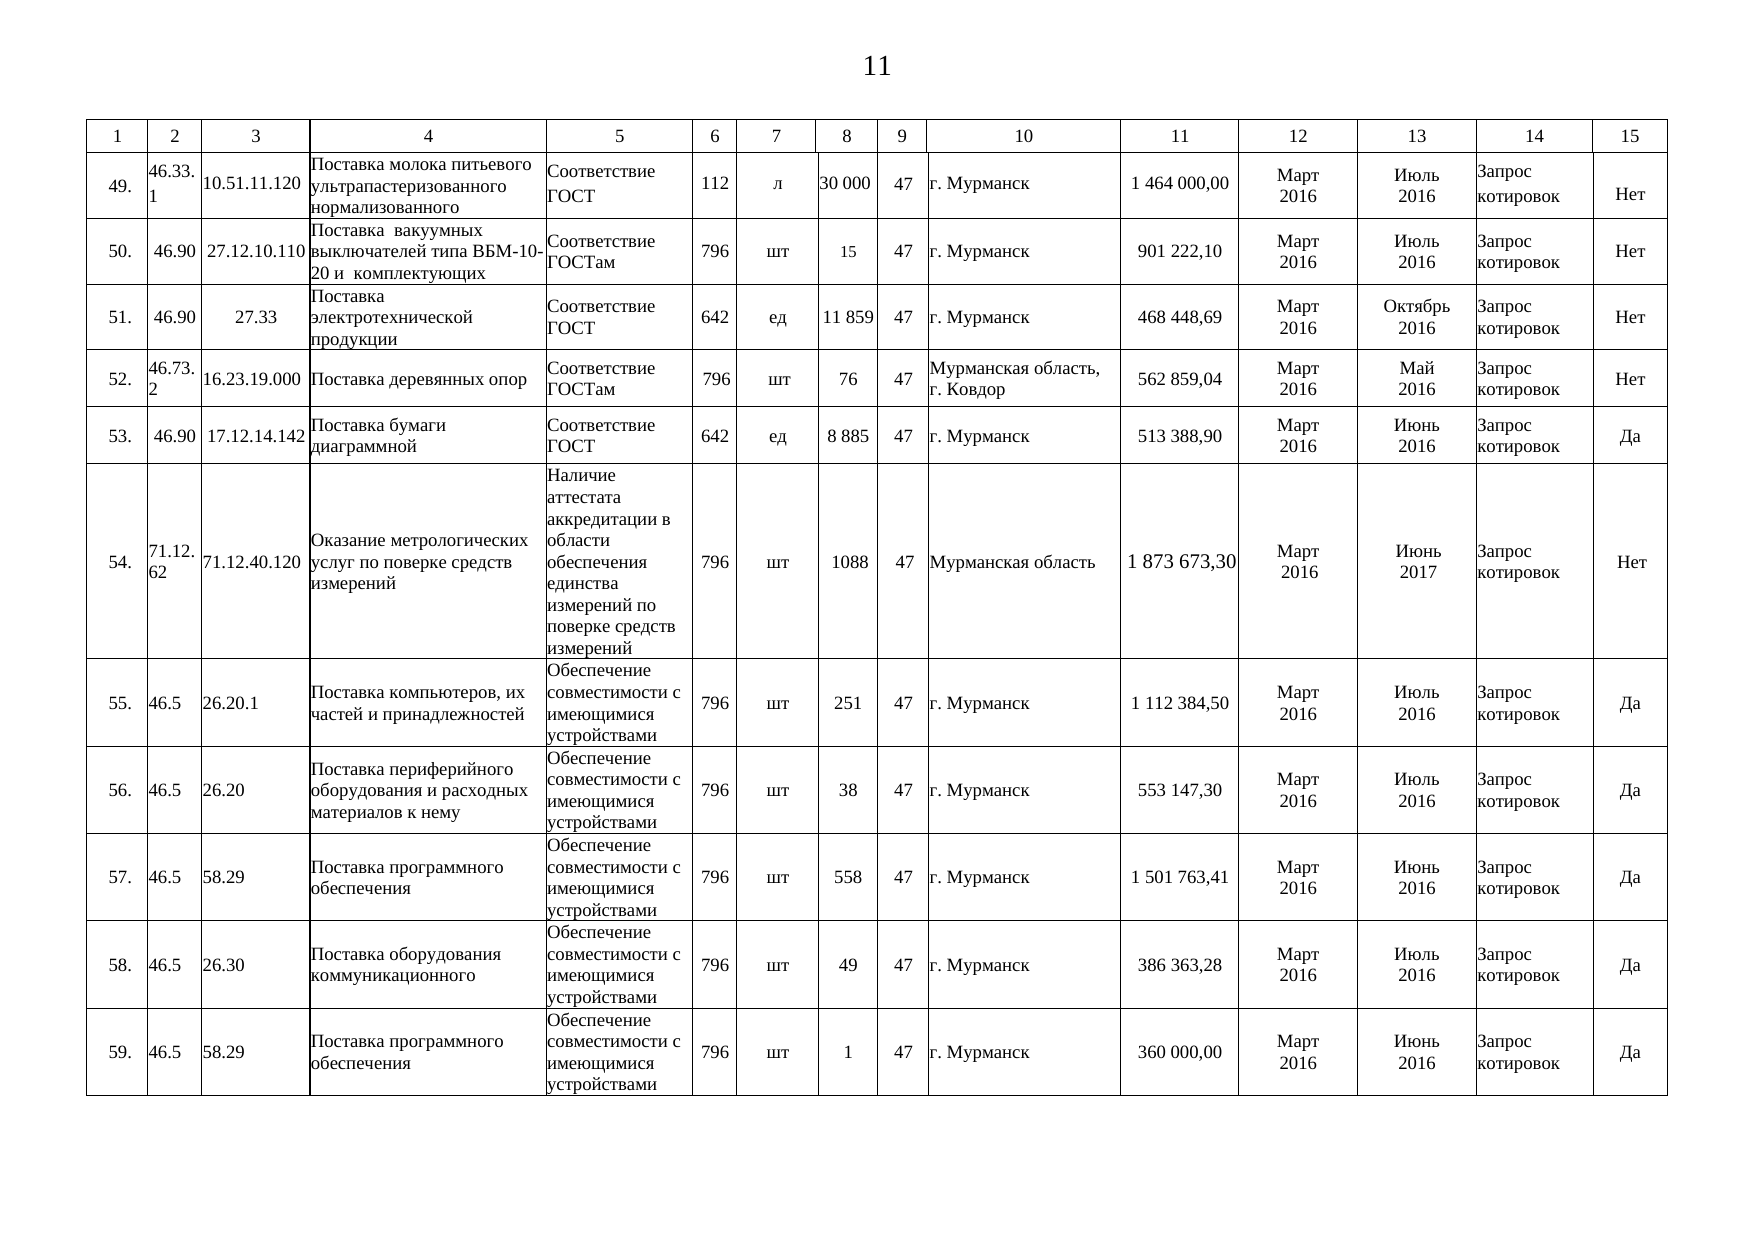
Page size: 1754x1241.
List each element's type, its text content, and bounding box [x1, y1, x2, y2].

table_header 8 [816, 120, 877, 152]
table_cell Поставка электротехнической продукции [311, 285, 546, 349]
table_cell [87, 747, 147, 833]
table_cell 1 873 673,30 [1121, 464, 1238, 658]
table_cell [87, 1009, 147, 1095]
table_cell 47 [878, 407, 928, 463]
table_cell 10.51.11.120 [202, 153, 309, 218]
table_cell 16.23.19.000 [202, 350, 309, 406]
table_cell Поставка молока питьевого ультрапастеризованного нормализованного [311, 153, 546, 218]
table_header 13 [1358, 120, 1476, 152]
table_cell Июнь 2016 [1358, 1009, 1476, 1095]
table_cell ед [737, 407, 818, 463]
table_cell 558 [819, 834, 877, 920]
table_cell Запрос котировок [1477, 219, 1593, 283]
table_header 2 [148, 120, 201, 152]
table_cell 1 464 000,00 [1121, 153, 1238, 218]
table_cell [87, 350, 147, 406]
table_cell 360 000,00 [1121, 1009, 1238, 1095]
table_cell Поставка периферийного оборудования и расходных материалов к нему [311, 747, 546, 833]
table_cell г. Мурманск [929, 285, 1120, 349]
table_cell 47 [878, 747, 928, 833]
table_cell Обеспечение совместимости с имеющимися устройствами [547, 921, 692, 1007]
table_cell [87, 834, 147, 920]
table_cell [87, 219, 147, 283]
table_cell Июнь 2016 [1358, 407, 1476, 463]
table_cell Июль 2016 [1358, 659, 1476, 746]
table_cell 513 388,90 [1121, 407, 1238, 463]
table_cell Запрос котировок [1477, 921, 1593, 1007]
table_cell Март 2016 [1239, 407, 1357, 463]
table_cell [87, 407, 147, 463]
table_cell 796 [693, 219, 736, 283]
table_cell Да [1594, 407, 1667, 463]
table_cell Нет [1594, 285, 1667, 349]
table_cell Июль 2016 [1358, 921, 1476, 1007]
table_cell Июль 2016 [1358, 219, 1476, 283]
table_cell Запрос котировок [1477, 407, 1593, 463]
table_cell [87, 285, 147, 349]
table_cell Март 2016 [1239, 464, 1357, 658]
table_cell Март 2016 [1239, 834, 1357, 920]
table_header 12 [1239, 120, 1357, 152]
table_cell Нет [1594, 464, 1667, 658]
table_cell Соответствие ГОСТ [547, 153, 692, 218]
table_cell шт [737, 1009, 818, 1095]
table_header 7 [737, 120, 815, 152]
table_cell 11 859 [819, 285, 877, 349]
table_cell г. Мурманск [929, 921, 1120, 1007]
table_cell шт [737, 834, 818, 920]
table_cell Июль 2016 [1358, 153, 1476, 218]
table_cell Март 2016 [1239, 350, 1357, 406]
table_cell 8 885 [819, 407, 877, 463]
table_cell 1 [819, 1009, 877, 1095]
table_cell 46.90 [148, 219, 201, 283]
table_cell Нет [1594, 153, 1667, 218]
table_cell 47 [878, 834, 928, 920]
table_cell 796 [693, 921, 736, 1007]
table_cell 47 [878, 921, 928, 1007]
table_cell ед [737, 285, 818, 349]
table_header 15 [1593, 120, 1667, 152]
table_header 11 [1121, 120, 1238, 152]
table_cell 15 [819, 219, 877, 283]
table_cell Май 2016 [1358, 350, 1476, 406]
table_cell [87, 921, 147, 1007]
table_cell шт [737, 921, 818, 1007]
table_cell 251 [819, 659, 877, 746]
table_cell Мурманская область, г. Ковдор [929, 350, 1120, 406]
table_cell Да [1594, 921, 1667, 1007]
table_cell 47 [878, 1009, 928, 1095]
table_cell Октябрь 2016 [1358, 285, 1476, 349]
table_cell 386 363,28 [1121, 921, 1238, 1007]
table_cell Июнь 2016 [1358, 834, 1476, 920]
table_cell 46.5 [148, 747, 201, 833]
table_cell 796 [693, 464, 736, 658]
table_cell 47 [878, 219, 928, 283]
table_cell 796 [693, 350, 736, 406]
table_cell 46.5 [148, 921, 201, 1007]
table_cell Запрос котировок [1477, 834, 1593, 920]
table_cell 71.12.62 [148, 464, 201, 658]
table_cell [87, 464, 147, 658]
table_cell 26.20.1 [202, 659, 309, 746]
table_cell г. Мурманск [929, 659, 1120, 746]
table_cell 642 [693, 407, 736, 463]
table_cell Запрос котировок [1477, 153, 1593, 218]
table_cell 47 [878, 285, 928, 349]
table_cell Март 2016 [1239, 1009, 1357, 1095]
table_cell 17.12.14.142 [202, 407, 309, 463]
table_header 4 [311, 120, 546, 152]
table_cell 796 [693, 1009, 736, 1095]
table_cell г. Мурманск [929, 834, 1120, 920]
table_cell 562 859,04 [1121, 350, 1238, 406]
table_cell л [737, 153, 818, 218]
table_cell 58.29 [202, 1009, 309, 1095]
table_header 10 [927, 120, 1120, 152]
table_cell 46.33.1 [148, 153, 201, 218]
table_cell Июль 2016 [1358, 747, 1476, 833]
table_cell Запрос котировок [1477, 747, 1593, 833]
table_cell шт [737, 464, 818, 658]
table_cell г. Мурманск [929, 407, 1120, 463]
table_cell 553 147,30 [1121, 747, 1238, 833]
table_header 5 [547, 120, 692, 152]
table_cell 112 [693, 153, 736, 218]
table_header 9 [878, 120, 926, 152]
table_cell Поставка бумаги диаграммной [311, 407, 546, 463]
table_cell Соответствие ГОСТ [547, 285, 692, 349]
table_cell 1 112 384,50 [1121, 659, 1238, 746]
table_cell Запрос котировок [1477, 1009, 1593, 1095]
table_cell шт [737, 219, 818, 283]
table_cell Обеспечение совместимости с имеющимися устройствами [547, 834, 692, 920]
table_cell Март 2016 [1239, 747, 1357, 833]
table_header 1 [87, 120, 147, 152]
table_cell Наличие аттестата аккредитации в области обеспечения единства измерений по поверке средств измерений [547, 464, 692, 658]
table_cell Поставка программного обеспечения [311, 834, 546, 920]
table_cell Да [1594, 659, 1667, 746]
table_cell Март 2016 [1239, 921, 1357, 1007]
table_cell Поставка программного обеспечения [311, 1009, 546, 1095]
table_cell 901 222,10 [1121, 219, 1238, 283]
table_header 3 [202, 120, 309, 152]
table_header 14 [1477, 120, 1592, 152]
table_cell 796 [693, 659, 736, 746]
table_cell шт [737, 747, 818, 833]
table_cell г. Мурманск [929, 219, 1120, 283]
table_cell г. Мурманск [929, 747, 1120, 833]
table_cell 30 000 [819, 153, 877, 218]
table_cell шт [737, 350, 818, 406]
table_cell 49 [819, 921, 877, 1007]
table_cell 1088 [819, 464, 877, 658]
table_cell 27.12.10.110 [202, 219, 309, 283]
table_cell 47 [878, 659, 928, 746]
table_cell Соответствие ГОСТ [547, 407, 692, 463]
table_cell 796 [693, 834, 736, 920]
table_cell 58.29 [202, 834, 309, 920]
table_cell 26.30 [202, 921, 309, 1007]
table_cell Запрос котировок [1477, 350, 1593, 406]
table_cell 1 501 763,41 [1121, 834, 1238, 920]
table_cell 46.5 [148, 1009, 201, 1095]
table_cell Март 2016 [1239, 219, 1357, 283]
table_cell Соответствие ГОСТам [547, 219, 692, 283]
table_cell Запрос котировок [1477, 285, 1593, 349]
table_cell шт [737, 659, 818, 746]
table_cell Поставка деревянных опор [311, 350, 546, 406]
table_cell Обеспечение совместимости с имеющимися устройствами [547, 659, 692, 746]
table_cell 71.12.40.120 [202, 464, 309, 658]
table_cell Да [1594, 1009, 1667, 1095]
table_cell Март 2016 [1239, 285, 1357, 349]
table_cell Да [1594, 747, 1667, 833]
table_cell Соответствие ГОСТам [547, 350, 692, 406]
table_cell Поставка вакуумных выключателей типа ВБМ-10-20 и комплектующих [311, 219, 546, 283]
table_cell 796 [693, 747, 736, 833]
table_cell 26.20 [202, 747, 309, 833]
table_cell г. Мурманск [929, 153, 1120, 218]
table_cell 47 [878, 464, 928, 658]
table_cell 27.33 [202, 285, 309, 349]
table_cell Поставка компьютеров, их частей и принадлежностей [311, 659, 546, 746]
table_cell Обеспечение совместимости с имеющимися устройствами [547, 1009, 692, 1095]
table_cell [87, 153, 147, 218]
table_cell Запрос котировок [1477, 464, 1593, 658]
table_cell 46.73.2 [148, 350, 201, 406]
table_cell [87, 659, 147, 746]
table_cell Нет [1594, 219, 1667, 283]
table_cell 47 [878, 350, 928, 406]
table_cell 38 [819, 747, 877, 833]
table_cell Март 2016 [1239, 153, 1357, 218]
table_cell Да [1594, 834, 1667, 920]
table_cell 46.5 [148, 834, 201, 920]
table_cell Оказание метрологических услуг по поверке средств измерений [311, 464, 546, 658]
table_cell Мурманская область [929, 464, 1120, 658]
table_cell 76 [819, 350, 877, 406]
table_cell Обеспечение совместимости с имеющимися устройствами [547, 747, 692, 833]
table_cell 642 [693, 285, 736, 349]
table_cell 46.5 [148, 659, 201, 746]
table_cell Нет [1594, 350, 1667, 406]
table_cell Поставка оборудования коммуникационного [311, 921, 546, 1007]
table_cell Июнь 2017 [1358, 464, 1476, 658]
table_cell г. Мурманск [929, 1009, 1120, 1095]
table_cell Март 2016 [1239, 659, 1357, 746]
table_cell 46.90 [148, 285, 201, 349]
table_cell 468 448,69 [1121, 285, 1238, 349]
table_cell 47 [878, 153, 928, 218]
table_header 6 [693, 120, 736, 152]
table_cell 46.90 [148, 407, 201, 463]
table_cell Запрос котировок [1477, 659, 1593, 746]
